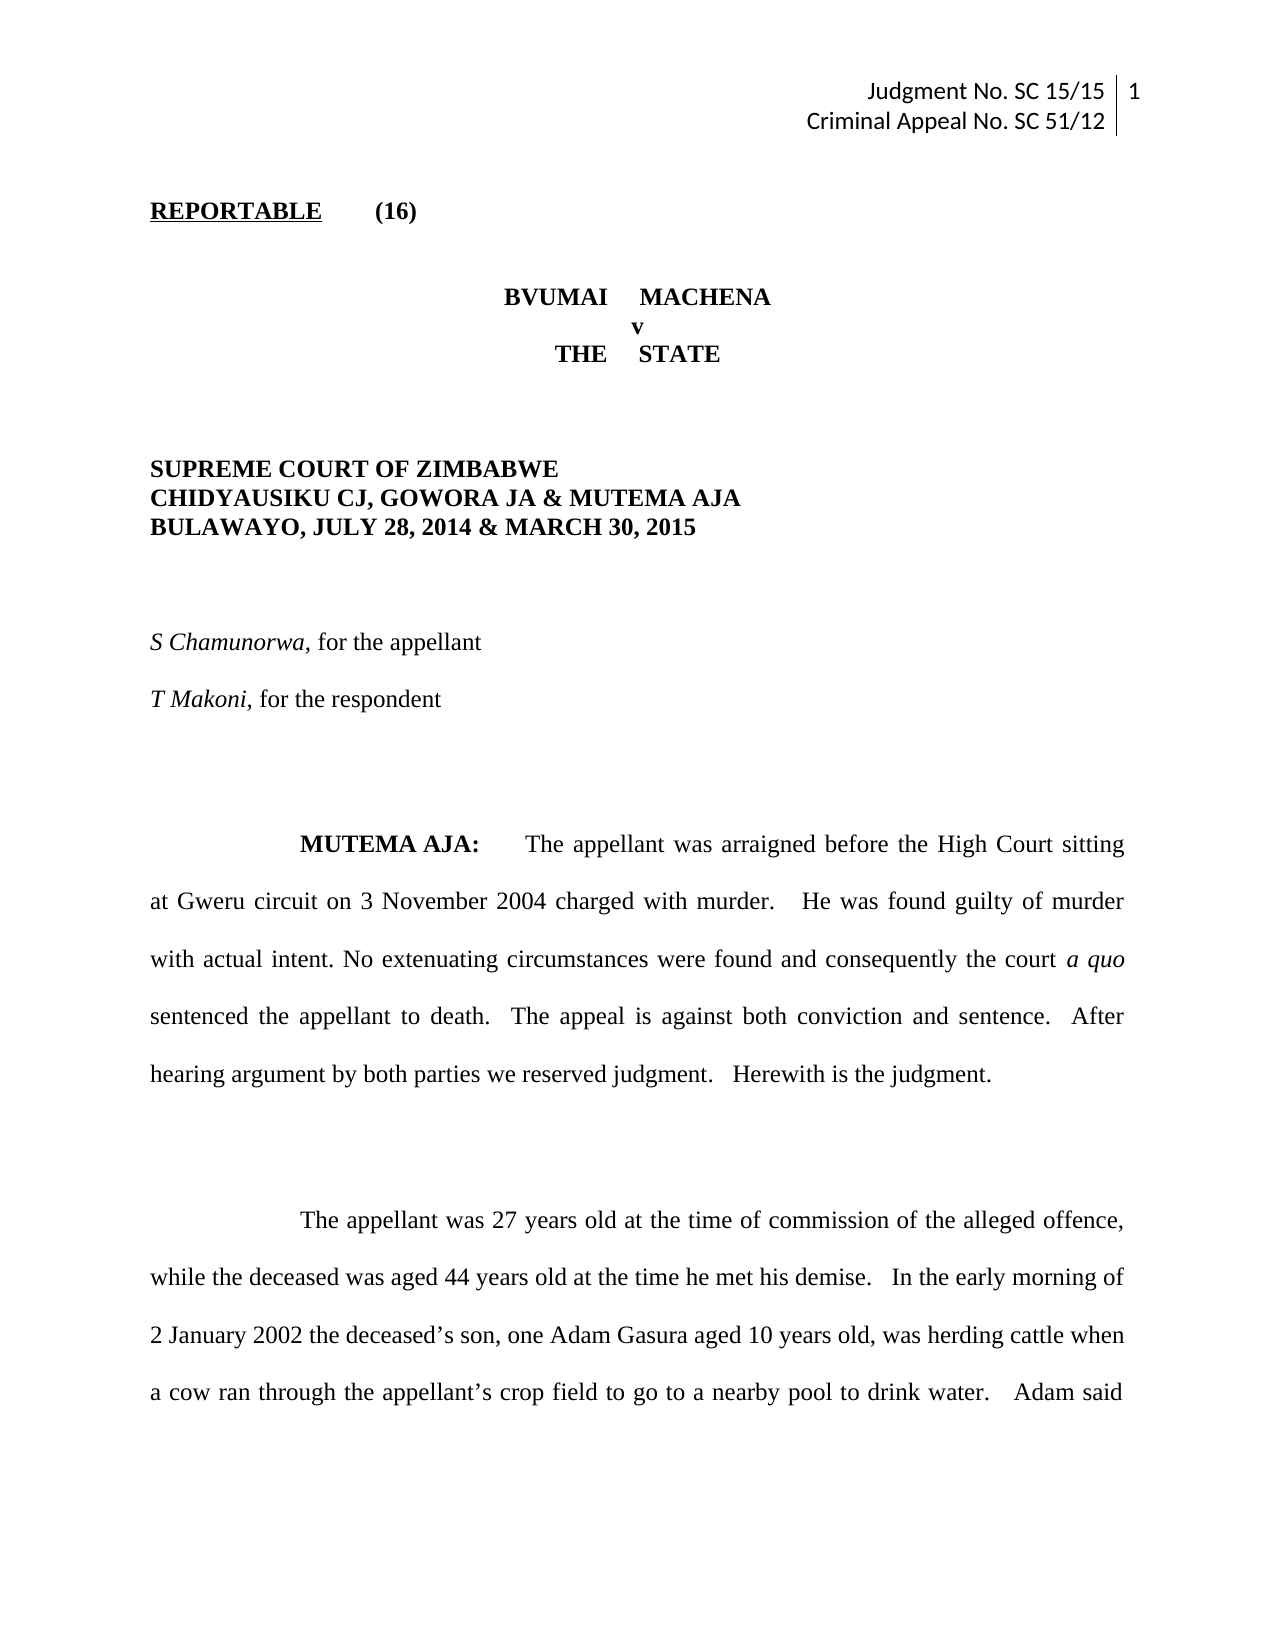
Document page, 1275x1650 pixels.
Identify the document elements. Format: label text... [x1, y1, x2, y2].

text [150, 1205, 1125, 1406]
text REPORTABLE (16) [150, 196, 1125, 224]
text CHIDYAUSIKU CJ, GOWORA JA & MUTEMA AJA [150, 483, 1125, 512]
text T Makoni, for the respondent [150, 684, 1125, 713]
text v [150, 311, 1125, 339]
text BULAWAYO, JULY 28, 2014 & MARCH 30, 2015 [150, 512, 1125, 541]
text SUPREME COURT OF ZIMBABWE [150, 454, 1125, 483]
text BVUMAI MACHENA [150, 282, 1125, 311]
text MUTEMA AJA: The appellant was arraigned before the High Court sitting at Gweru circuit on 3 November 2004 charged with murder. He was found guilty of murder with actual intent. No extenuating circumstances were found and consequently the court a quo sentenced the appellant to death. The appeal is against both conviction and sentence. After hearing argument by both parties we reserved judgment. Herewith is the judgment. [150, 829, 1125, 1087]
text S Chamunorwa, for the appellant [150, 627, 1125, 656]
text THE STATE [150, 339, 1125, 368]
